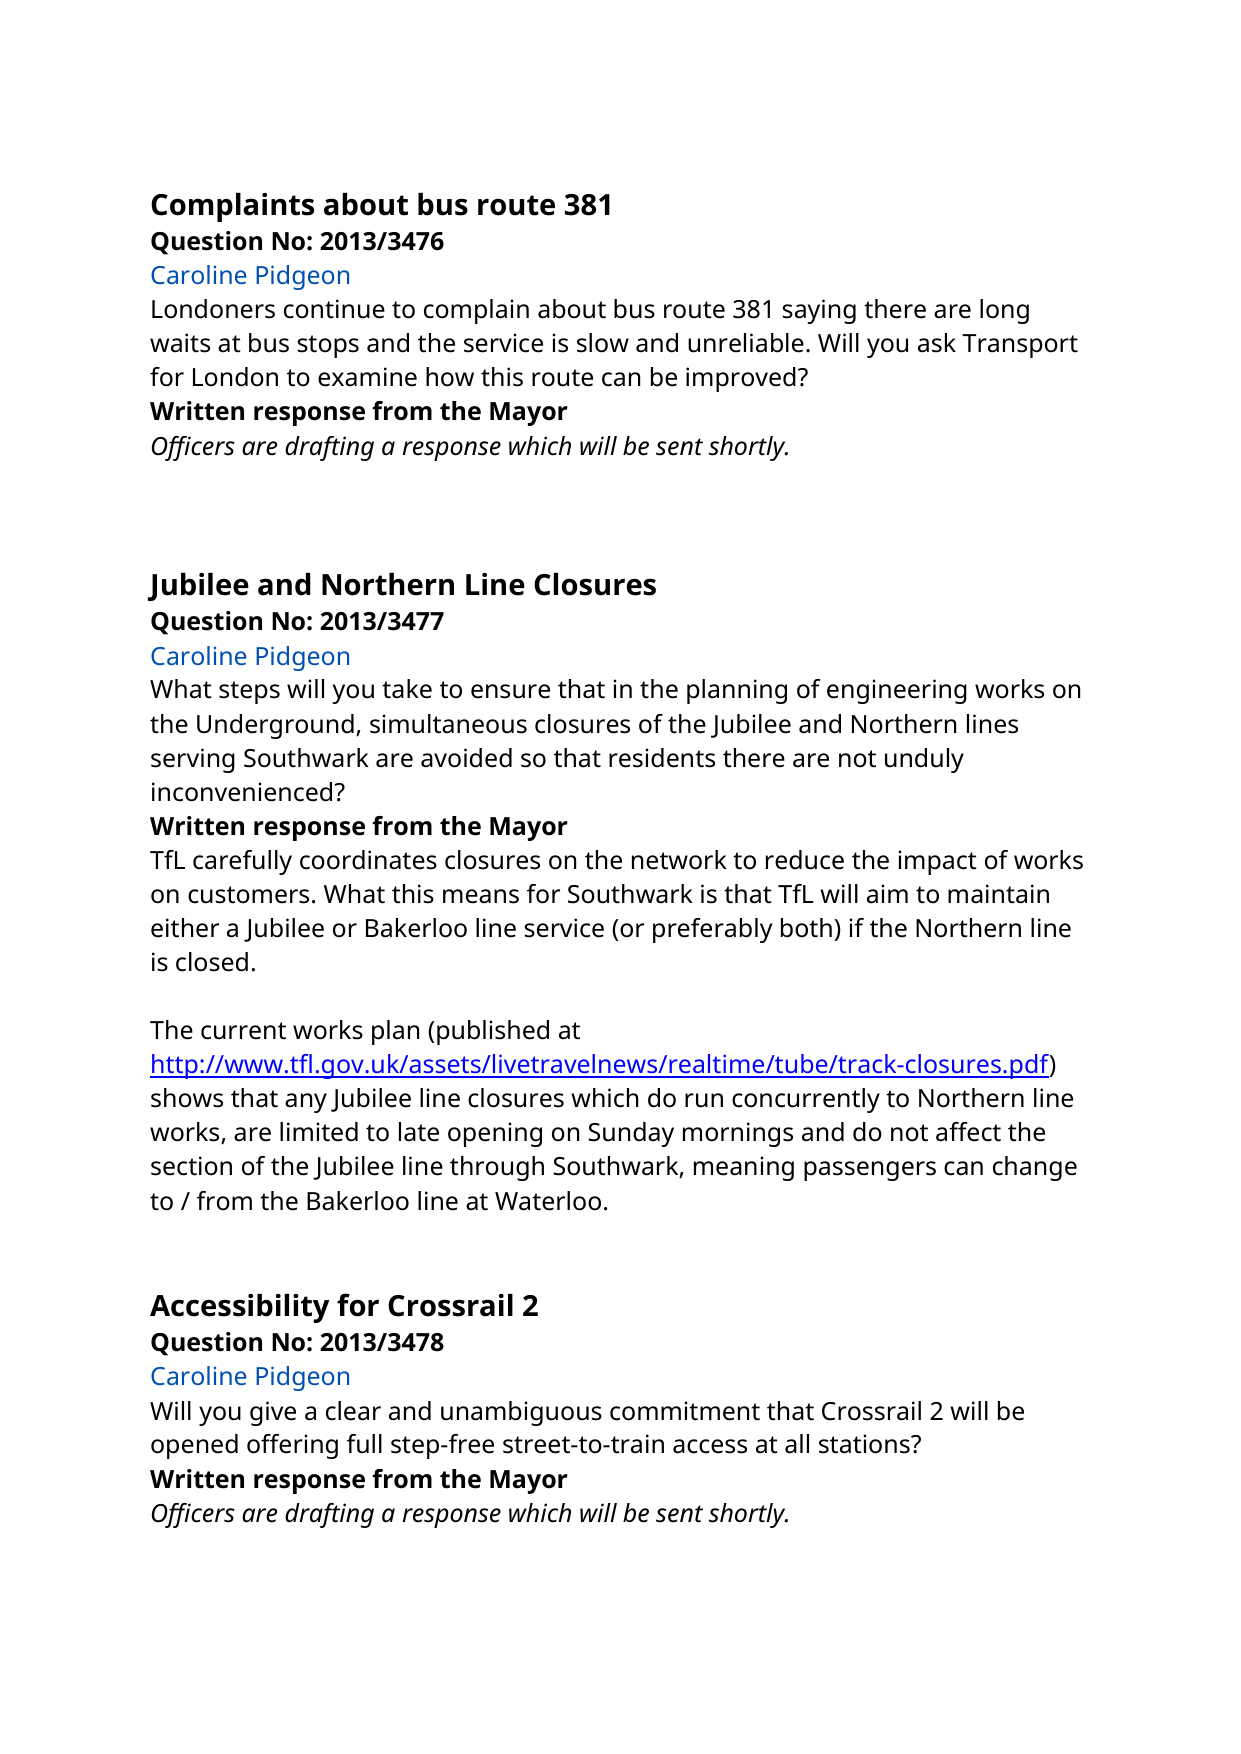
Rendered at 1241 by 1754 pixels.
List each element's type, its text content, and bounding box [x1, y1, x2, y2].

text Officers are drafting a response which will be sent shortly. [150, 428, 1090, 462]
text Caroline Pidgeon [150, 638, 1090, 672]
text Question No: 2013/3478 [150, 1325, 1090, 1359]
text Accessibility for Crossrail 2 [150, 1285, 1090, 1325]
text TfL carefully coordinates closures on the network to reduce the impact of works on customers. What this means for Southwark is that TfL will aim to maintain either a Jubilee or Bakerloo line service (or preferably both) if the Northern line is closed. [150, 842, 1090, 979]
text Jubilee and Northern Line Closures [150, 564, 1090, 604]
text Question No: 2013/3476 [150, 224, 1090, 258]
text Complaints about bus route 381 [150, 184, 1090, 224]
text Written response from the Mayor [150, 394, 1090, 428]
text Officers are drafting a response which will be sent shortly. [150, 1495, 1090, 1529]
text Written response from the Mayor [150, 808, 1090, 842]
text Will you give a clear and unambiguous commitment that Crossrail 2 will be opened offering full step-free street-to-train access at all stations? [150, 1393, 1090, 1461]
text Caroline Pidgeon [150, 1359, 1090, 1393]
text The current works plan (published at http://www.tfl.gov.uk/assets/livetravelnews/realtime/tube/track-closures.pdf) shows that any Jubilee line closures which do run concurrently to Northern line works, are limited to late opening on Sunday mornings and do not affect the section of the Jubilee line through Southwark, meaning passengers can change to / from the Bakerloo line at Waterloo. [150, 1013, 1090, 1217]
text Question No: 2013/3477 [150, 604, 1090, 638]
text Written response from the Mayor [150, 1461, 1090, 1495]
text Londoners continue to complain about bus route 381 saying there are long waits at bus stops and the service is slow and unreliable. Will you ask Transport for London to examine how this route can be improved? [150, 292, 1090, 394]
text What steps will you take to ensure that in the planning of engineering works on the Underground, simultaneous closures of the Jubilee and Northern lines serving Southwark are avoided so that residents there are not unduly inconvenienced? [150, 672, 1090, 808]
text Caroline Pidgeon [150, 258, 1090, 292]
